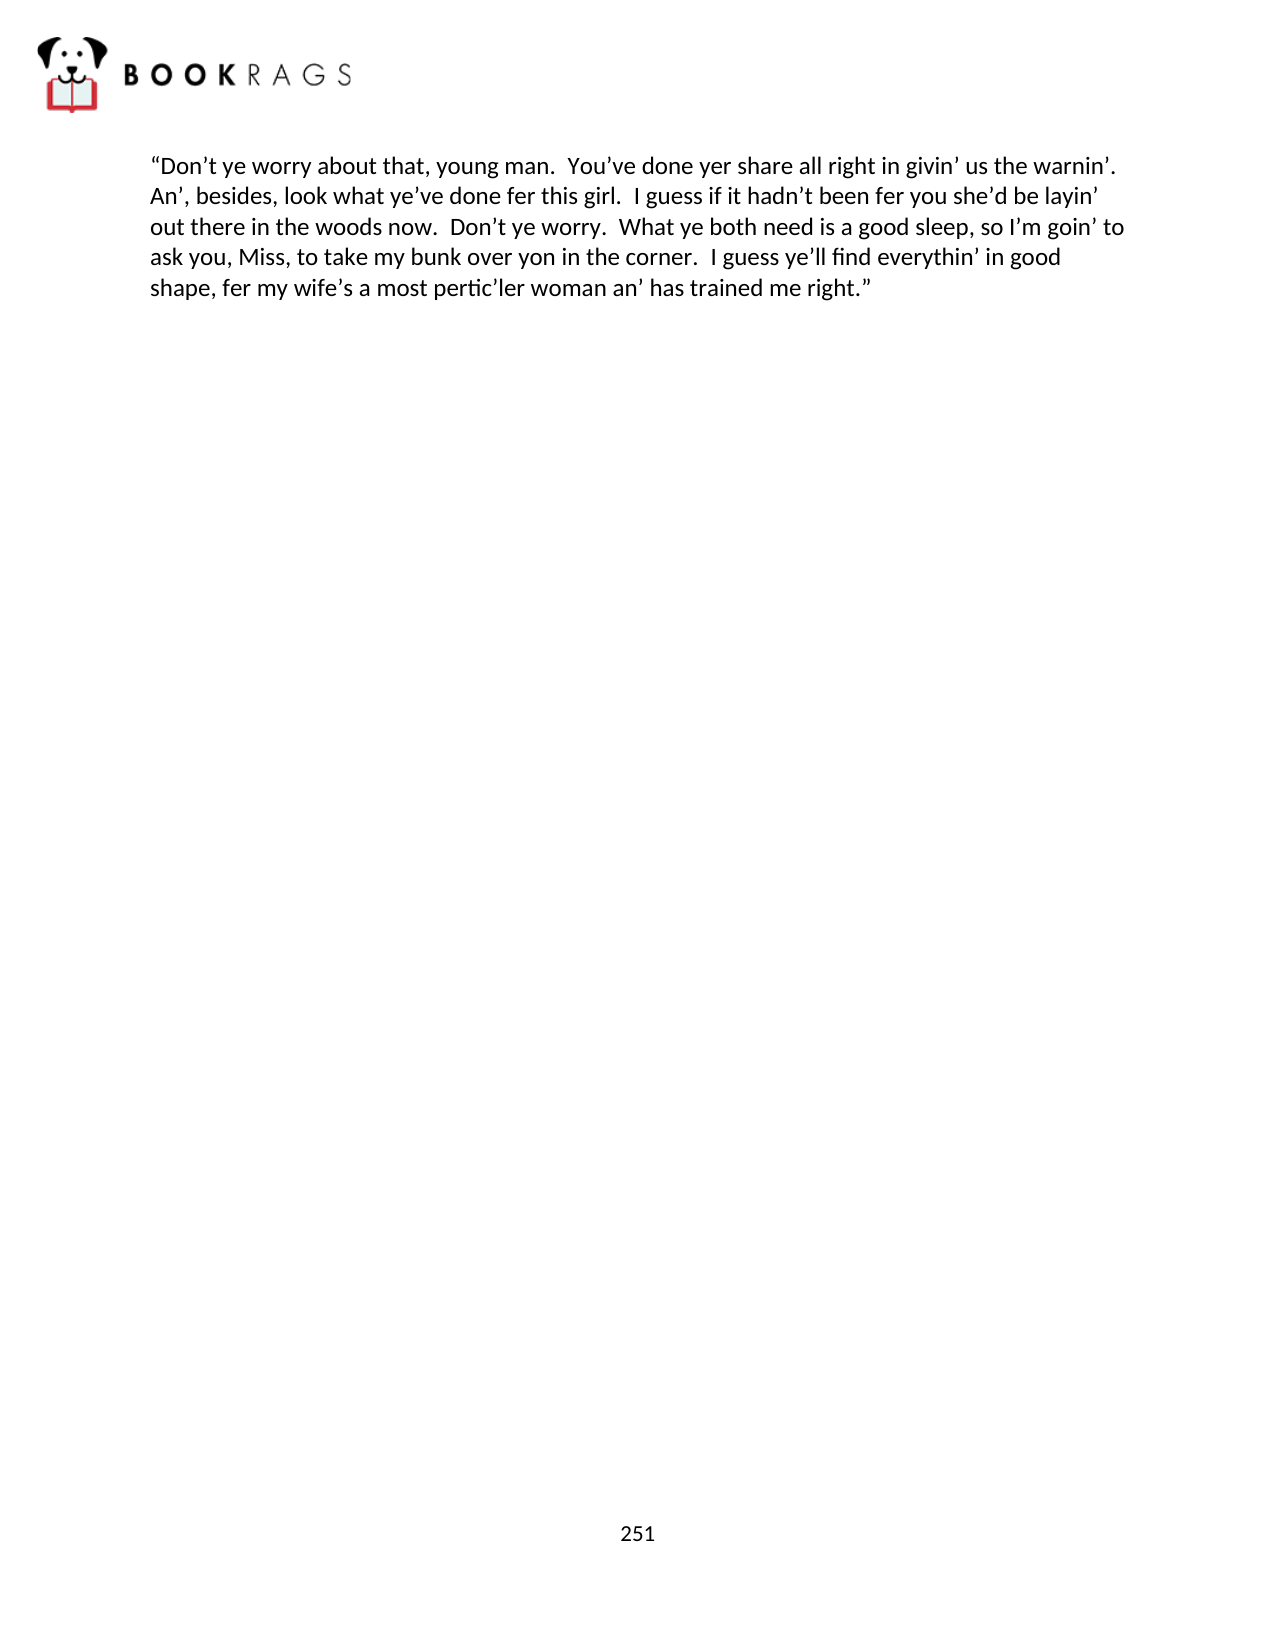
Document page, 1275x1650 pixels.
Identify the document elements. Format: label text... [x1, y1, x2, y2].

picture [37, 37, 351, 113]
text “Don’t ye worry about that, young man. You’ve done yer share all right in givin’ us the warnin’. An’, besides, look what ye’ve done fer this girl. I guess if it hadn’t been fer you she’d be layin’ out there in the woods now. Don’t ye worry. What ye both need is a good sleep, so I’m goin’ to ask you, Miss, to take my bunk over yon in the corner. I guess ye’ll find everythin’ in good shape, fer my wife’s a most pertic’ler woman an’ has trained me right.” [150, 150, 1125, 303]
